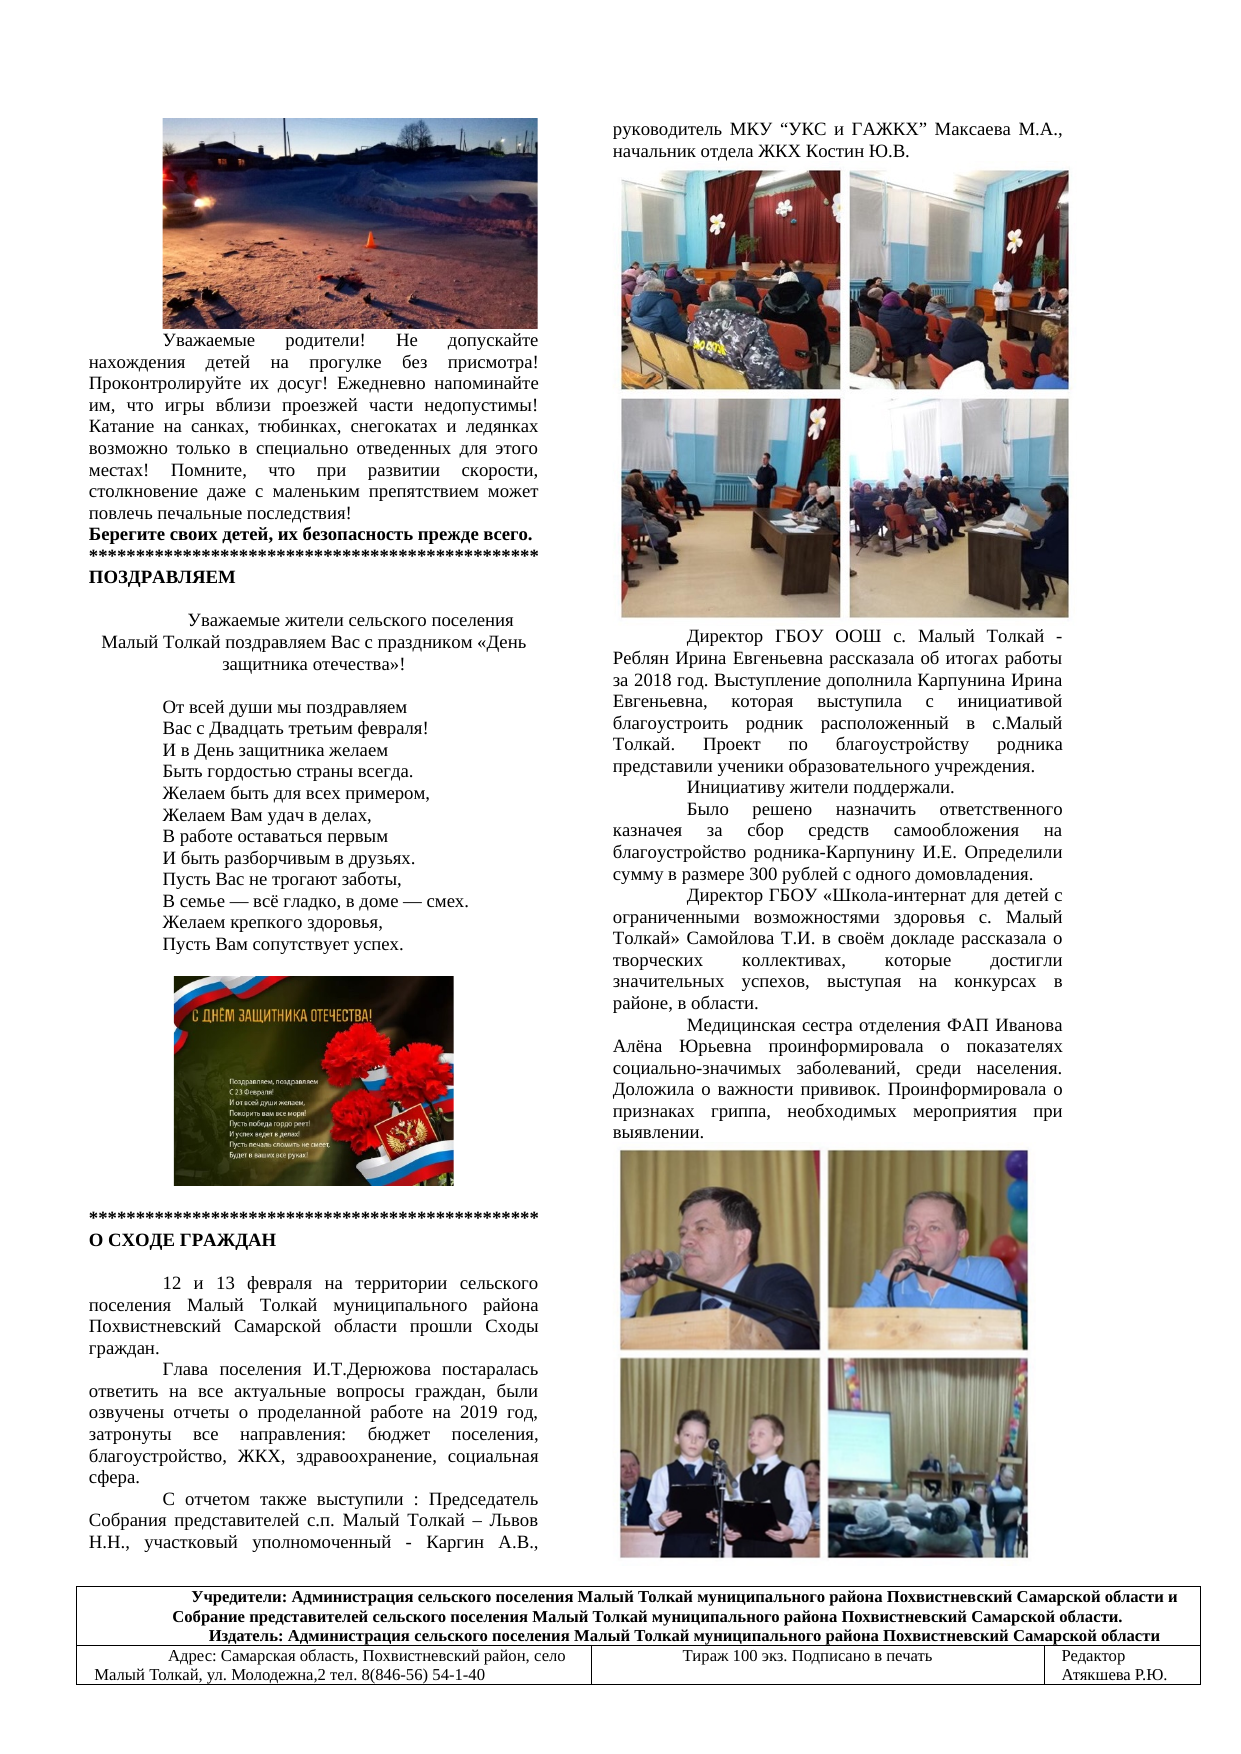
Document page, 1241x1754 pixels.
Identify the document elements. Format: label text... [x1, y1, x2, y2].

picture [612, 1142, 1036, 1566]
picture [162, 118, 538, 329]
table_cell Редактор Атякшева Р.Ю. [1045, 1646, 1200, 1684]
text Вас с Двадцать третьим февраля! [89, 717, 539, 739]
picture [612, 161, 1077, 626]
text Быть гордостью страны всегда. [89, 760, 539, 782]
text Директор ГБОУ ООШ с. Малый Толкай - Реблян Ирина Евгеньевна рассказала об итогах работы за 2018 год. Выступление дополнила Карпунина Ирина Евгеньевна, которая выступила с инициативой благоустроить родник расположенный в с.Малый Толкай. Проект по благоустройству родника представили ученики образовательного учреждения. [613, 626, 1063, 776]
text С отчетом также выступили : Председатель Собрания представителей с.п. Малый Толкай – Львов Н.Н., участковый уполномоченный - Каргин А.В., руководитель МКУ “УКС и ГАЖКХ” Максаева М.А., начальник отдела ЖКХ Костин Ю.В. [89, 1488, 539, 1552]
table_header Учредители: Администрация сельского поселения Малый Толкай муниципального района Похвистневский Самарской области и Собрание представителей сельского поселения Малый Толкай муниципального района Похвистневский Самарской области. Издатель: Администрация сельского поселения Малый Толкай муниципального района Похвистневский Самарской области [77, 1587, 1200, 1645]
text ПОЗДРАВЛЯЕМ [89, 566, 539, 588]
text Берегите своих детей, их безопасность прежде всего. [89, 523, 539, 545]
text В работе оставаться первым [89, 825, 539, 847]
text Директор ГБОУ «Школа-интернат для детей с ограниченными возможностями здоровья с. Малый Толкай» Самойлова Т.И. в своём докладе рассказала о творческих коллективах, которые достигли значительных успехов, выступая на конкурсах в районе, в области. [613, 884, 1063, 1013]
text С отчетом также выступили : Председатель Собрания представителей с.п. Малый Толкай – Львов Н.Н., участковый уполномоченный - Каргин А.В., руководитель МКУ “УКС и ГАЖКХ” Максаева М.А., начальник отдела ЖКХ Костин Ю.В. [613, 118, 1063, 161]
text Пусть Вам сопутствует успех. [89, 933, 539, 954]
text Было решено назначить ответственного казначея за сбор средств самообложения на благоустройство родника-Карпунину И.Е. Определили сумму в размере 300 рублей с одного домовладения. [613, 798, 1063, 884]
text Желаем Вам удач в делах, [89, 803, 539, 825]
text Инициативу жители поддержали. [613, 776, 1063, 798]
text Желаем крепкого здоровья, [89, 911, 539, 933]
text Глава поселения И.Т.Дерюжова постаралась ответить на все актуальные вопросы граждан, были озвучены отчеты о проделанной работе на 2019 год, затронуты все направления: бюджет поселения, благоустройство, ЖКХ, здравоохранение, социальная сфера. [89, 1358, 539, 1488]
text 12 и 13 февраля на территории сельского поселения Малый Толкай муниципального района Похвистневский Самарской области прошли Сходы граждан. [89, 1272, 539, 1358]
text И в День защитника желаем [89, 739, 539, 760]
text Пусть Вас не трогают заботы, [89, 868, 539, 890]
table_cell Тираж 100 экз. Подписано в печать [592, 1646, 1044, 1684]
text От всей души мы поздравляем [89, 696, 539, 717]
text ************************************************ [89, 1207, 539, 1229]
text Уважаемые жители сельского поселения Малый Толкай поздравляем Вас с праздником «День защитника отечества»! [89, 609, 539, 674]
text И быть разборчивым в друзьях. [89, 847, 539, 868]
text Желаем быть для всех примером, [89, 782, 539, 803]
table_cell Адрес: Самарская область, Похвистневский район, село Малый Толкай, ул. Молодежна,2 тел. 8(846-56) 54-1-40 [77, 1646, 591, 1684]
text Уважаемые родители! Не допускайте нахождения детей на прогулке без присмотра! Проконтролируйте их досуг! Ежедневно напоминайте им, что игры вблизи проезжей части недопустимы! Катание на санках, тюбинках, снегокатах и ледянках возможно только в специально отведенных для этого местах! Помните, что при развитии скорости, столкновение даже с маленьким препятствием может повлечь печальные последствия! [89, 329, 539, 523]
text Медицинская сестра отделения ФАП Иванова Алёна Юрьевна проинформировала о показателях социально-значимых заболеваний, среди населения. Доложила о важности прививок. Проинформировала о признаках гриппа, необходимых мероприятия при выявлении. [613, 1013, 1063, 1143]
text В семье — всё гладко, в доме — смех. [89, 890, 539, 911]
text О СХОДЕ ГРАЖДАН [89, 1229, 539, 1250]
picture [173, 976, 454, 1186]
text ************************************************ [89, 545, 539, 566]
